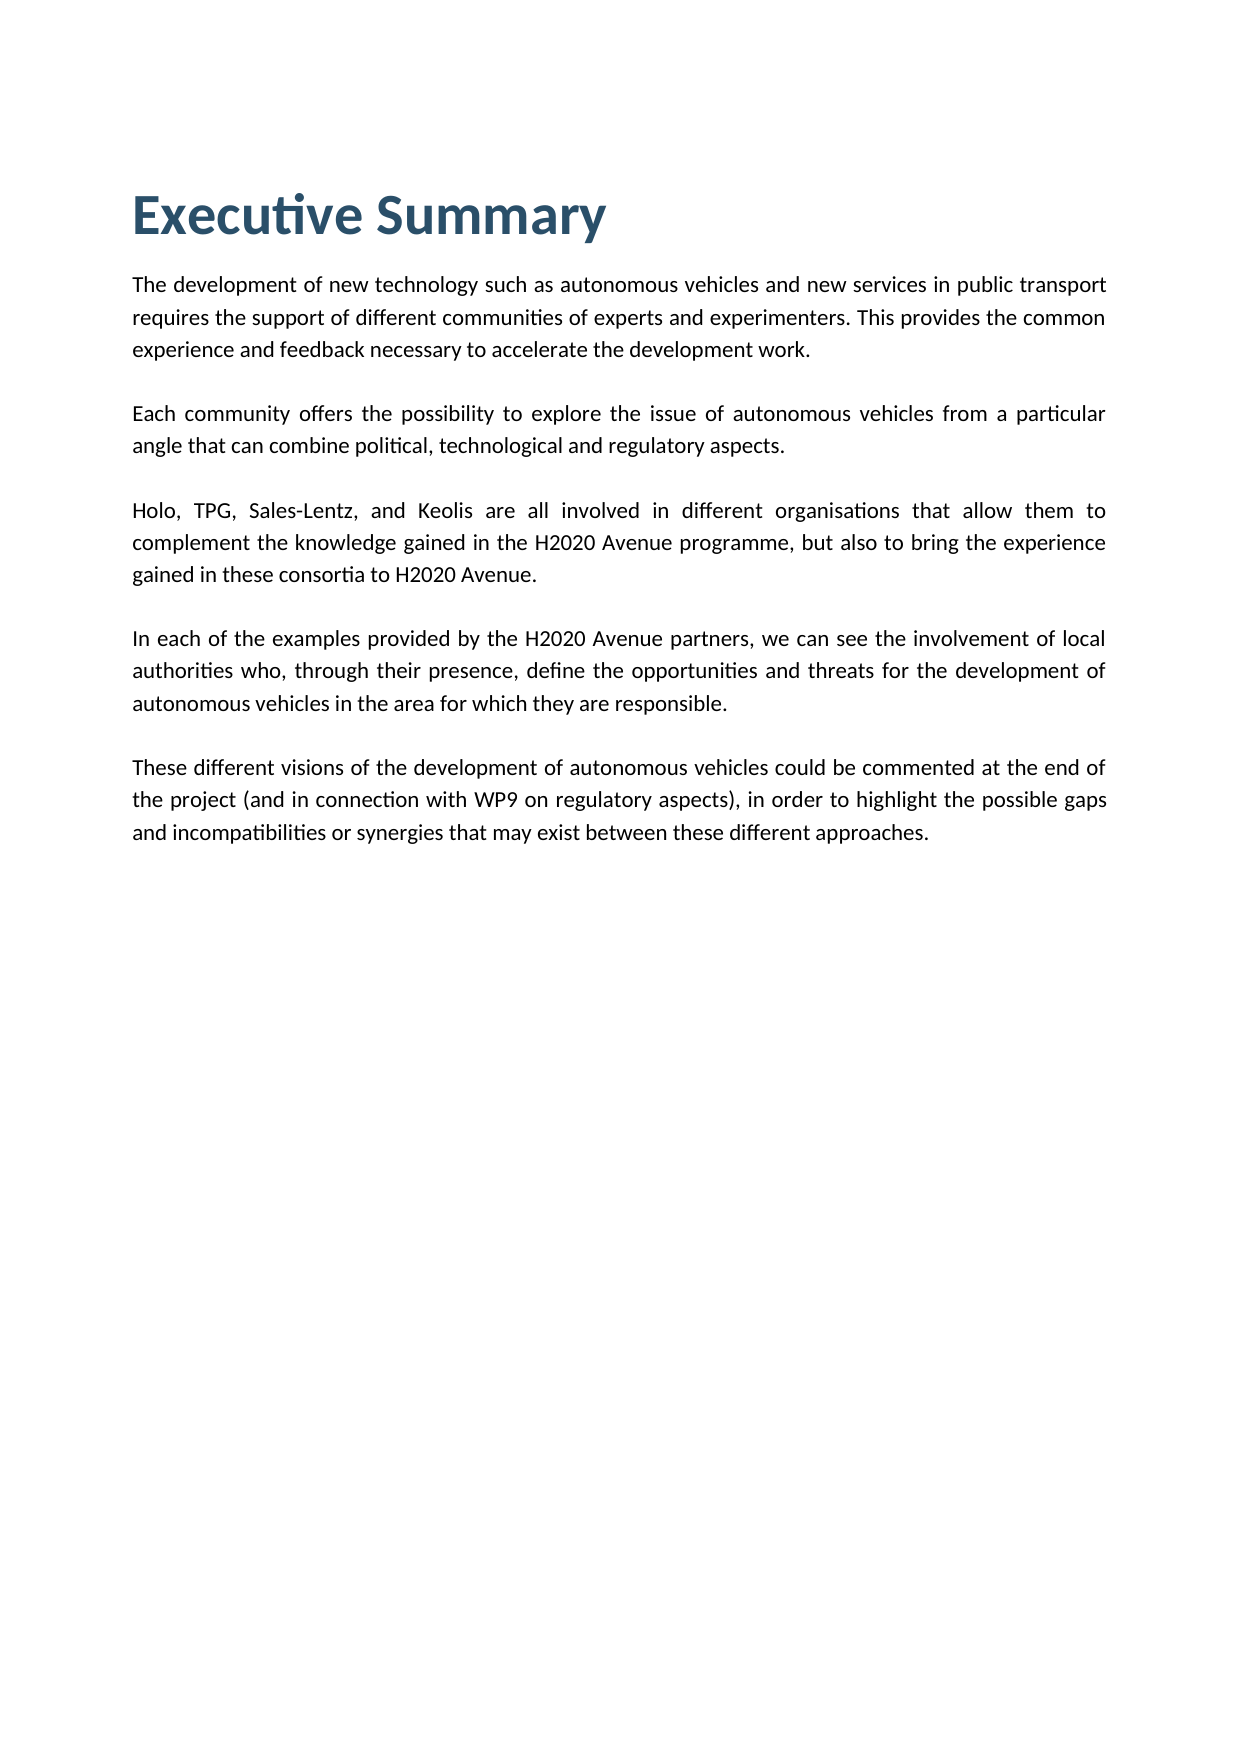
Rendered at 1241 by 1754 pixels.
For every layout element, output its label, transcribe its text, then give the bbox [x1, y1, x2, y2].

text Each community offers the possibility to explore the issue of autonomous vehicles from a particular angle that can combine political, technological and regulatory aspects. [132, 399, 1108, 459]
text The development of new technology such as autonomous vehicles and new services in public transport requires the support of different communities of experts and experimenters. This provides the common experience and feedback necessary to accelerate the development work. [132, 270, 1108, 363]
text These different visions of the development of autonomous vehicles could be commented at the end of the project (and in connection with WP9 on regulatory aspects), in order to highlight the possible gaps and incompatibilities or synergies that may exist between these different approaches. [132, 753, 1108, 846]
subtitle Executive Summary [132, 178, 1108, 249]
text Holo, TPG, Sales-Lentz, and Keolis are all involved in different organisations that allow them to complement the knowledge gained in the H2020 Avenue programme, but also to bring the experience gained in these consortia to H2020 Avenue. [132, 496, 1108, 588]
text In each of the examples provided by the H2020 Avenue partners, we can see the involvement of local authorities who, through their presence, define the opportunities and threats for the development of autonomous vehicles in the area for which they are responsible. [132, 624, 1108, 717]
